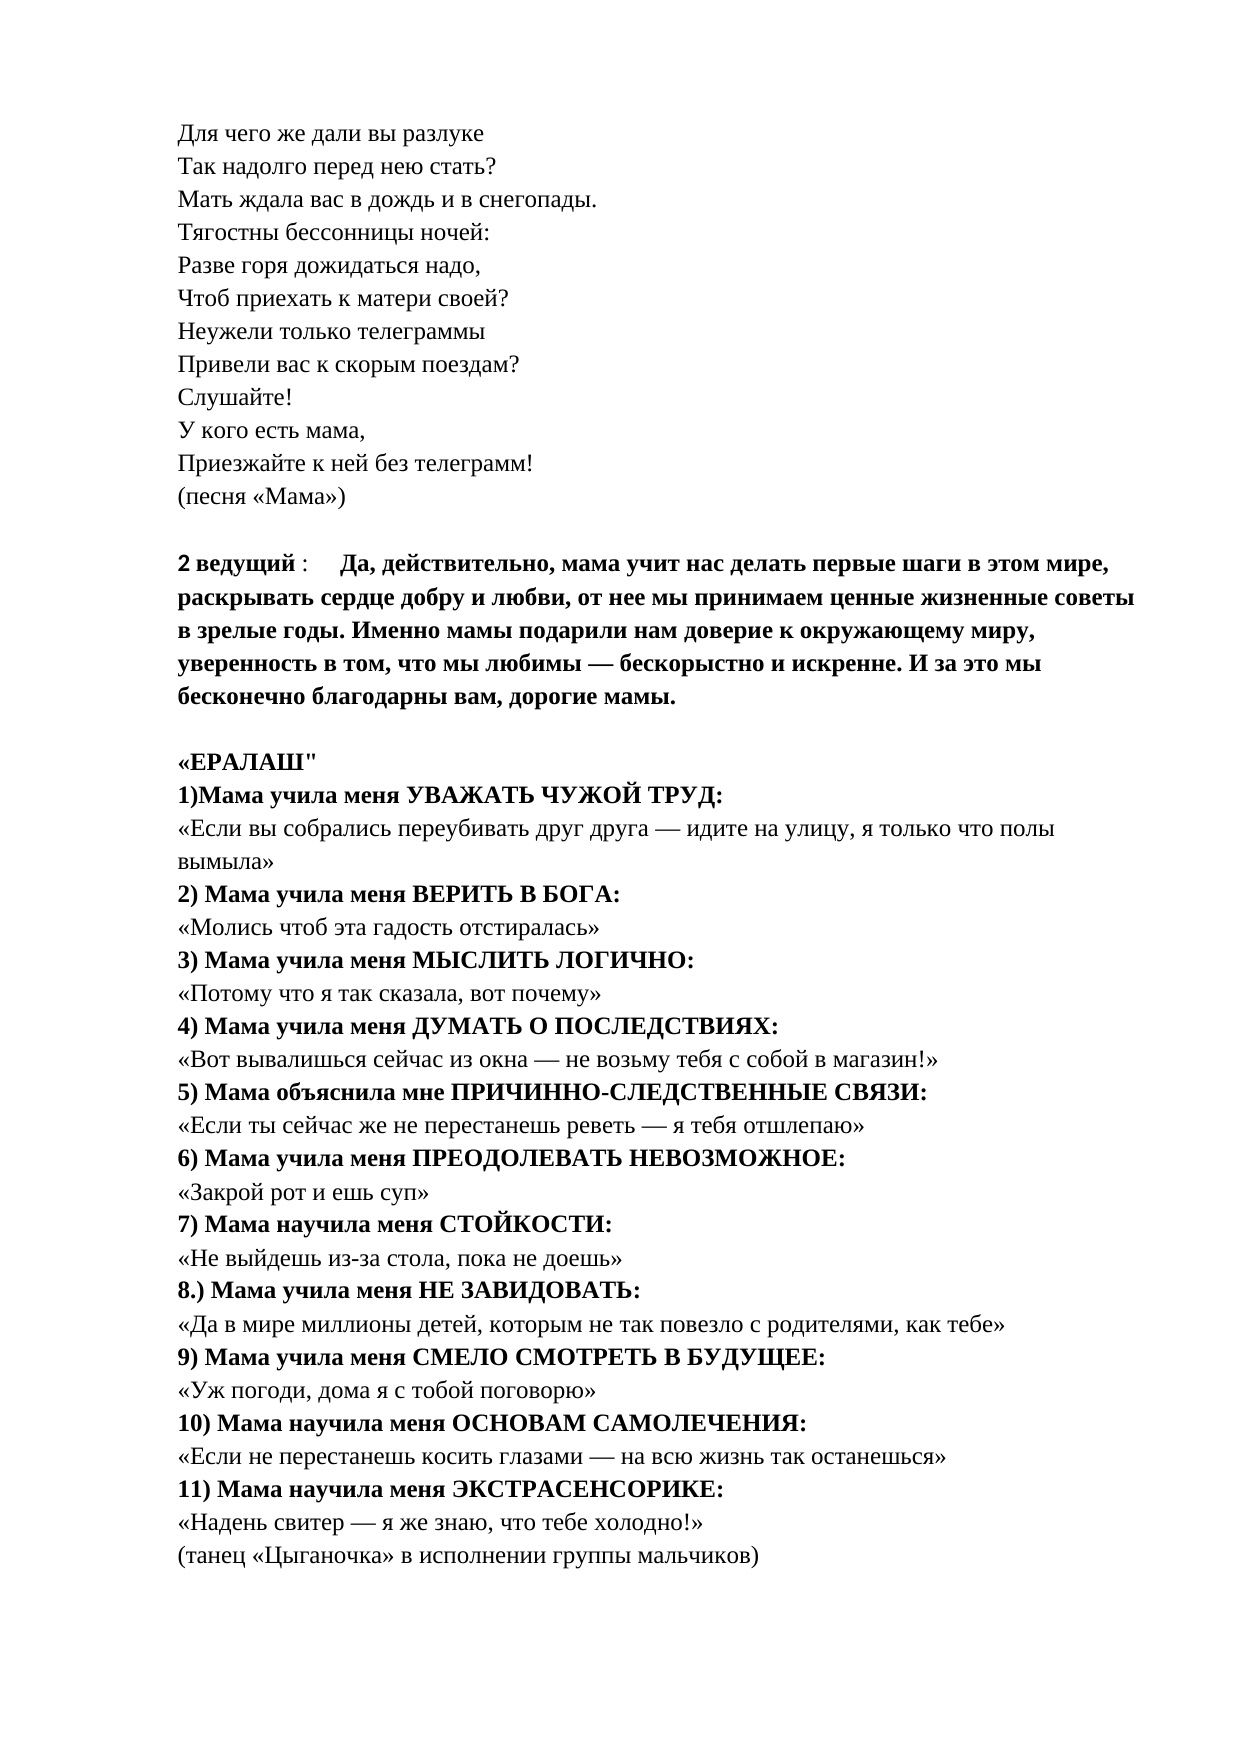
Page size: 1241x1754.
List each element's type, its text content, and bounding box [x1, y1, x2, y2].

text Разве горя дожидаться надо, [177, 250, 1152, 279]
text Мать ждала вас в дождь и в снегопады. [177, 184, 1152, 213]
text (танец «Цыганочка» в исполнении группы мальчиков) [177, 1540, 1152, 1568]
text Так надолго перед нею стать? [177, 151, 1152, 180]
text Неужели только телеграммы [177, 316, 1152, 345]
text У кого есть мама, [177, 415, 1152, 444]
text 2 ведущий : Да, действительно, мама учит нас делать первые шаги в этом мире, раскрывать сердце добру и любви, от нее мы принимаем ценные жизненные советы в зрелые годы. Именно мамы подарили нам доверие к окружающему миру, уверенность в том, что мы любимы — бескорыстно и искренне. И за это мы бесконечно благодарны вам, дорогие мамы. [177, 547, 1152, 710]
text 1)Мама учила меня УВАЖАТЬ ЧУЖОЙ ТРУД: «Если вы собрались переубивать друг друга — идите на улицу, я только что полы вымыла» 2) Мама учила меня ВЕРИТЬ В БОГА: «Молись чтоб эта гадость отстиралась» 3) Мама учила меня МЫСЛИТЬ ЛОГИЧНО: «Потому что я так сказала, вот почему» 4) Мама учила меня ДУМАТЬ О ПОСЛЕДСТВИЯХ: «Вот вывалишься сейчас из окна — не возьму тебя с собой в магазин!» 5) Мама объяснила мне ПРИЧИННО-СЛЕДСТВЕННЫЕ СВЯЗИ: «Если ты сейчас же не перестанешь реветь — я тебя отшлепаю» 6) Мама учила меня ПРЕОДОЛЕВАТЬ НЕВОЗМОЖНОЕ: «Закрой рот и ешь суп» 7) Мама научила меня СТОЙКОСТИ: «Не выйдешь из-за стола, пока не доешь» 8.) Мама учила меня НЕ ЗАВИДОВАТЬ: «Да в мире миллионы детей, которым не так повезло с родителями, как тебе» 9) Мама учила меня СМЕЛО СМОТРЕТЬ В БУДУЩЕЕ: «Уж погоди, дома я с тобой поговорю» 10) Мама научила меня ОСНОВАМ САМОЛЕЧЕНИЯ: «Если не перестанешь косить глазами — на всю жизнь так останешься» 11) Мама научила меня ЭКСТРАСЕНСОРИКЕ: «Надень свитер — я же знаю, что тебе холодно!» [177, 780, 1152, 1536]
text Приезжайте к ней без телеграмм! [177, 448, 1152, 477]
text Слушайте! [177, 382, 1152, 411]
text Привели вас к скорым поездам? [177, 349, 1152, 378]
text (песня «Мама») [177, 481, 1152, 510]
text «ЕРАЛАШ" [177, 747, 1152, 776]
text Для чего же дали вы разлуке [177, 118, 1152, 147]
text Чтоб приехать к матери своей? [177, 283, 1152, 312]
text Тягостны бессонницы ночей: [177, 217, 1152, 246]
